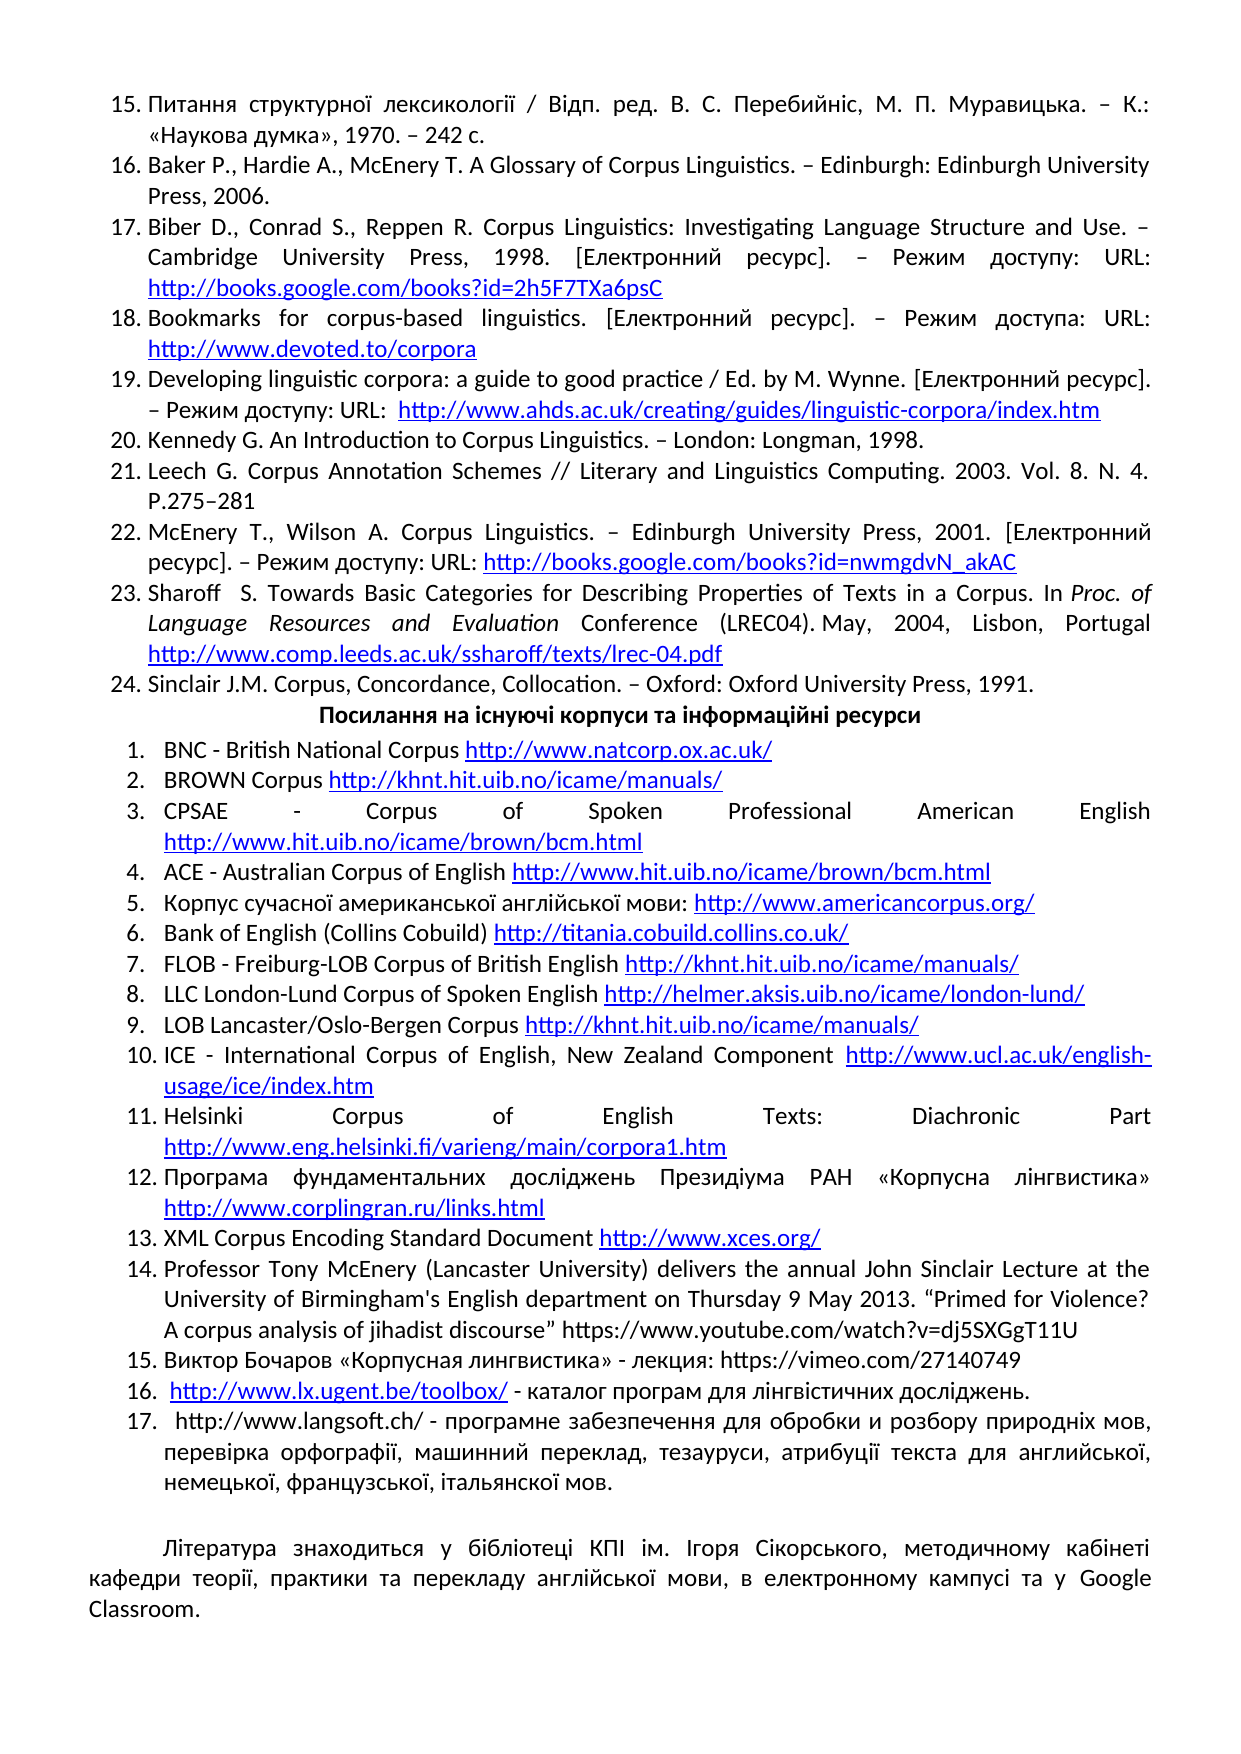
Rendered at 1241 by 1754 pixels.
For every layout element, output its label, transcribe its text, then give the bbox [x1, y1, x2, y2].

list Helsinki Corpus of English Texts: Diachronic Part http://www.eng.helsinki.fi/varieng/main/corpora1.htm [126, 1100, 1152, 1161]
list Виктор Бочаров «Корпусная лингвистика» - лекция: https://vimeo.com/27140749 [126, 1344, 1152, 1375]
list BROWN Corpus http://khnt.hit.uib.no/icame/manuals/ [126, 764, 1152, 795]
text Посилання на існуючі корпуси та інформаційні ресурси [89, 699, 1152, 729]
list XML Corpus Encoding Standard Document http://www.xces.org/ [126, 1222, 1152, 1253]
list ACE - Australian Corpus of English http://www.hit.uib.no/icame/brown/bcm.html [126, 856, 1152, 887]
list Корпус сучасної американської англійської мови: http://www.americancorpus.org/ [126, 887, 1152, 917]
text Література знаходиться у бібліотеці КПІ ім. Ігоря Сікорського, методичному кабінеті кафедри теорії, практики та перекладу англійської мови, в електронному кампусі та у Google Classroom. [89, 1532, 1152, 1624]
list http://www.langsoft.ch/ - програмне забезпечення для обробки и розбору природніх мов, перевірка орфографії, машинний переклад, тезауруси, атрибуції текста для английської, немецької, французської, італьянскої мов. [126, 1406, 1152, 1497]
list Baker P., Hardie A., McEnery T. A Glossary of Corpus Linguistics. – Edinburgh: Edinburgh University Press, 2006. [110, 150, 1152, 211]
list Питання структурної лексикології / Відп. ред. В. С. Перебийніс, М. П. Муравицька. – К.: «Наукова думка», 1970. – 242 с. [110, 89, 1152, 150]
list McEnery T., Wilson A. Corpus Linguistics. – Edinburgh University Press, 2001. [Електронний ресурс]. – Режим доступу: URL: http://books.google.com/books?id=nwmgdvN_akAC [110, 516, 1152, 577]
list Програма фундаментальних досліджень Президіума РАН «Корпусна лінгвистика» http://www.corplingran.ru/links.html [126, 1161, 1152, 1222]
list Sinclair J.M. Corpus, Concordance, Collocation. – Oxford: Oxford University Press, 1991. [110, 668, 1152, 699]
list Bookmarks for corpus-based linguistics. [Електронний ресурс]. – Режим доступа: URL: http://www.devoted.to/corpora [110, 302, 1152, 363]
list Leech G. Corpus Annotation Schemes // Literary and Linguistics Computing. 2003. Vol. 8. N. 4. P.275–281 [110, 455, 1152, 516]
list Bank of English (Collins Cobuild) http://titania.cobuild.collins.co.uk/ [126, 917, 1152, 948]
list BNC - British National Corpus http://www.natcorp.ox.ac.uk/ [126, 734, 1152, 764]
list http://www.lx.ugent.be/toolbox/ - каталог програм для лінгвістичних досліджень. [126, 1375, 1152, 1406]
list LOB Lancaster/Oslo-Bergen Corpus http://khnt.hit.uib.no/icame/manuals/ [126, 1009, 1152, 1039]
list Kennedy G. An Introduction to Corpus Linguistics. – London: Longman, 1998. [110, 424, 1152, 455]
list LLC London-Lund Corpus of Spoken English http://helmer.aksis.uib.no/icame/london-lund/ [126, 978, 1152, 1009]
list Developing linguistic corpora: a guide to good practice / Ed. by M. Wynne. [Електронний ресурс]. – Режим доступу: URL: http://www.ahds.ac.uk/creating/guides/linguistic-corpora/index.htm [110, 363, 1152, 424]
list Sharoff S. Towards Basic Categories for Describing Properties of Texts in a Corpus. In Proc. of Language Resources and Evaluation Conference (LREC04). May, 2004, Lisbon, Portugal http://www.comp.leeds.ac.uk/ssharoff/texts/lrec-04.pdf [110, 577, 1152, 668]
list ICE - International Corpus of English, New Zealand Component http://www.ucl.ac.uk/english-usage/ice/index.htm [126, 1039, 1152, 1100]
list Professor Tony McEnery (Lancaster University) delivers the annual John Sinclair Lecture at the University of Birmingham's English department on Thursday 9 May 2013. “Primed for Violence? A corpus analysis of jihadist discourse” https://www.youtube.com/watch?v=dj5SXGgT11U [126, 1253, 1152, 1344]
list FLOB - Freiburg-LOB Corpus of British English http://khnt.hit.uib.no/icame/manuals/ [126, 948, 1152, 978]
list Biber D., Conrad S., Reppen R. Corpus Linguistics: Investigating Language Structure and Use. – Cambridge University Press, 1998. [Електронний ресурс]. – Режим доступу: URL: http://books.google.com/books?id=2h5F7TXa6psC [110, 211, 1152, 302]
list CPSAE - Corpus of Spoken Professional American English http://www.hit.uib.no/icame/brown/bcm.html [126, 795, 1152, 856]
